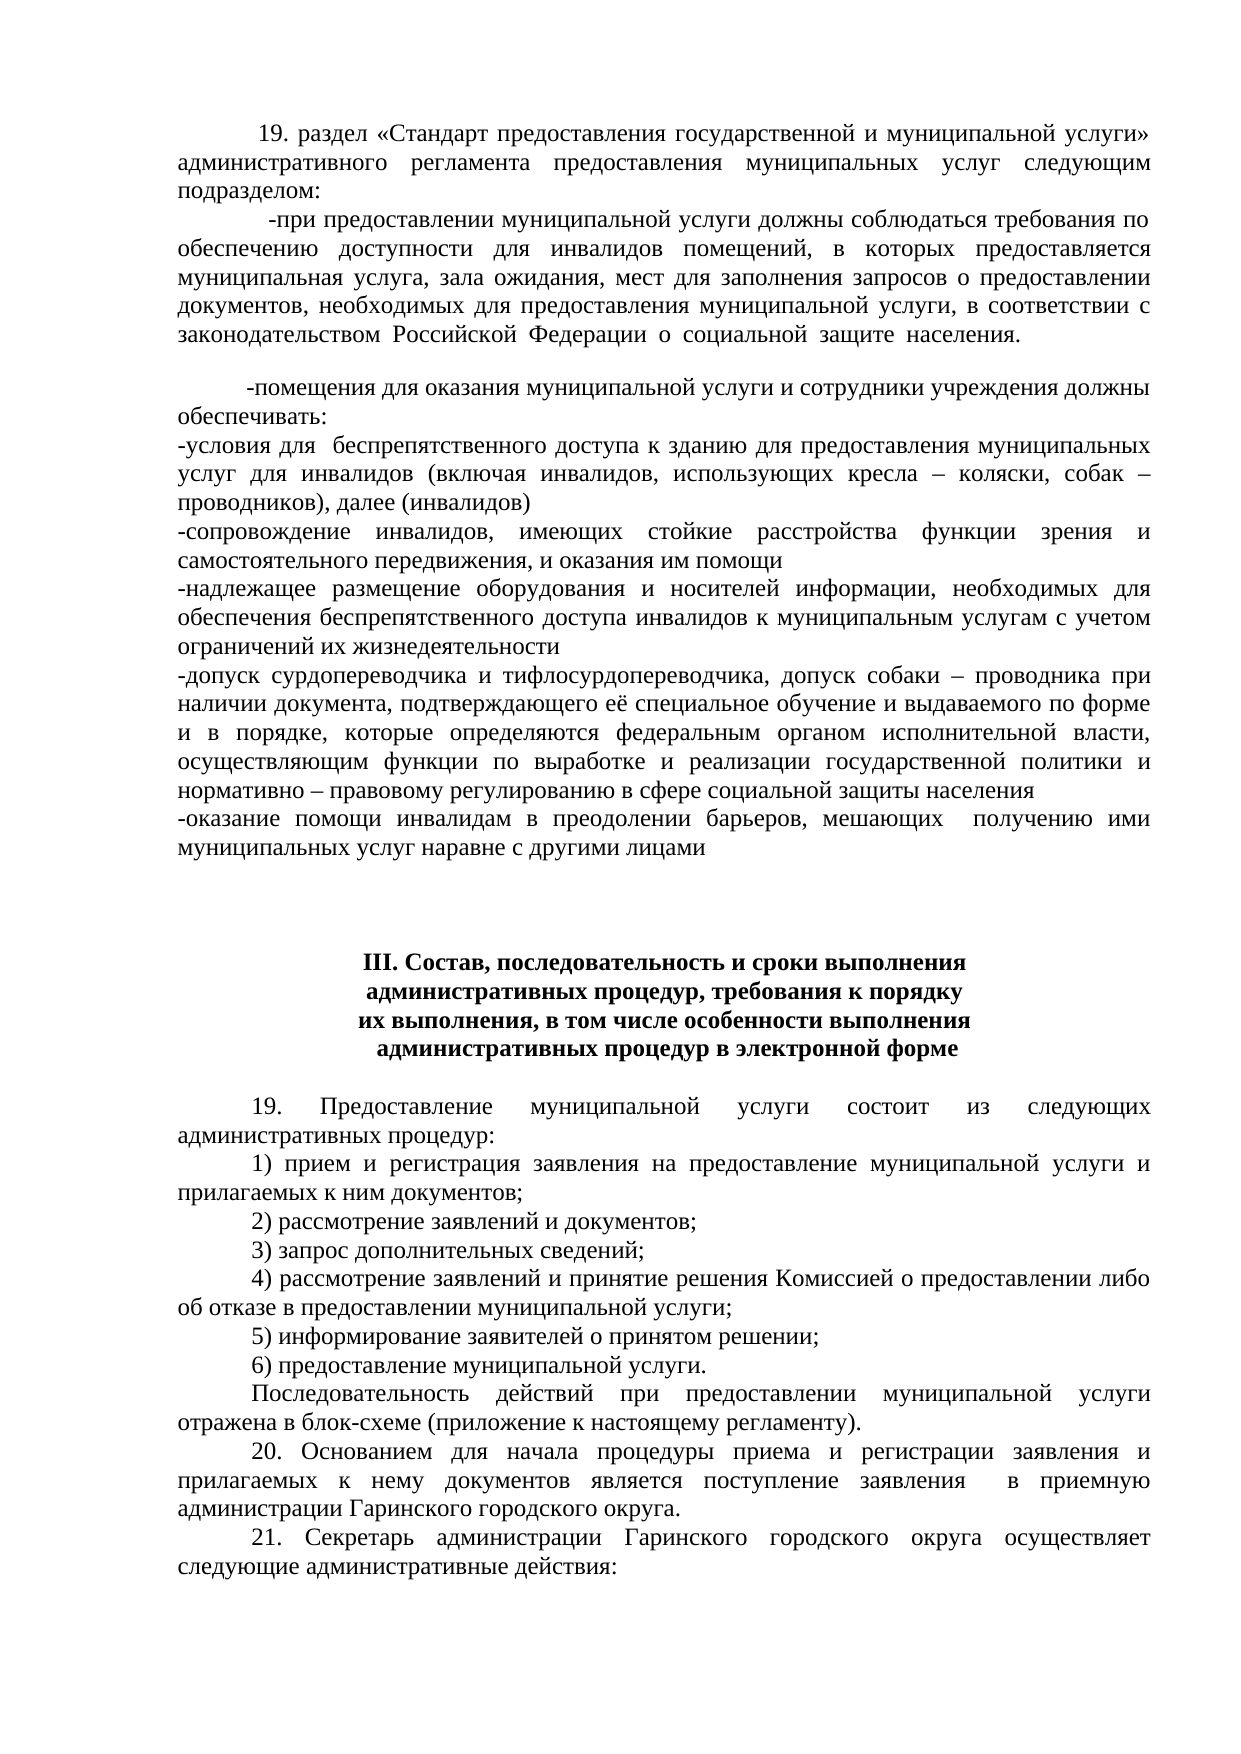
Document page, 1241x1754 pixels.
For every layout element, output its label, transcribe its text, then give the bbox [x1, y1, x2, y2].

text -допуск сурдопереводчика и тифлосурдопереводчика, допуск собаки – проводника при наличии документа, подтверждающего её специальное обучение и выдаваемого по форме и в порядке, которые определяются федеральным органом исполнительной власти, осуществляющим функции по выработке и реализации государственной политики и нормативно – правовому регулированию в сфере социальной защиты населения [177, 660, 1152, 803]
text 21. Секретарь администрации Гаринского городского округа осуществляет следующие административные действия: [177, 1522, 1152, 1580]
text их выполнения, в том числе особенности выполнения [177, 1005, 1152, 1033]
text -сопровождение инвалидов, имеющих стойкие расстройства функции зрения и самостоятельного передвижения, и оказания им помощи [177, 516, 1152, 573]
text административных процедур в электронной форме [177, 1033, 1152, 1062]
text 19. Предоставление муниципальной услуги состоит из следующих административных процедур: [177, 1091, 1152, 1148]
text III. Состав, последовательность и сроки выполнения [177, 947, 1152, 976]
text -помещения для оказания муниципальной услуги и сотрудники учреждения должны обеспечивать: [177, 372, 1152, 430]
text 19. раздел «Стандарт предоставления государственной и муниципальной услуги» административного регламента предоставления муниципальных услуг следующим подразделом: -при предоставлении муниципальной услуги должны соблюдаться требования по обеспечению доступности для инвалидов помещений, в которых предоставляется муниципальная услуга, зала ожидания, мест для заполнения запросов о предоставлении документов, необходимых для предоставления муниципальной услуги, в соответствии с законодательством Российской Федерации о социальной защите населения. [177, 118, 1152, 372]
text 5) информирование заявителей о принятом решении; [177, 1321, 1152, 1350]
text 2) рассмотрение заявлений и документов; [177, 1206, 1152, 1235]
text -оказание помощи инвалидам в преодолении барьеров, мешающих получению ими муниципальных услуг наравне с другими лицами [177, 803, 1152, 861]
text Последовательность действий при предоставлении муниципальной услуги отражена в блок-схеме (приложение к настоящему регламенту). [177, 1378, 1152, 1436]
text 4) рассмотрение заявлений и принятие решения Комиссией о предоставлении либо об отказе в предоставлении муниципальной услуги; [177, 1263, 1152, 1321]
text 1) прием и регистрация заявления на предоставление муниципальной услуги и прилагаемых к ним документов; [177, 1148, 1152, 1206]
text административных процедур, требования к порядку [177, 976, 1152, 1005]
text 6) предоставление муниципальной услуги. [177, 1350, 1152, 1378]
text -надлежащее размещение оборудования и носителей информации, необходимых для обеспечения беспрепятственного доступа инвалидов к муниципальным услугам с учетом ограничений их жизнедеятельности [177, 573, 1152, 660]
text 3) запрос дополнительных сведений; [177, 1235, 1152, 1263]
text -условия для беспрепятственного доступа к зданию для предоставления муниципальных услуг для инвалидов (включая инвалидов, использующих кресла – коляски, собак – проводников), далее (инвалидов) [177, 430, 1152, 516]
text 20. Основанием для начала процедуры приема и регистрации заявления и прилагаемых к нему документов является поступление заявления в приемную администрации Гаринского городского округа. [177, 1436, 1152, 1522]
